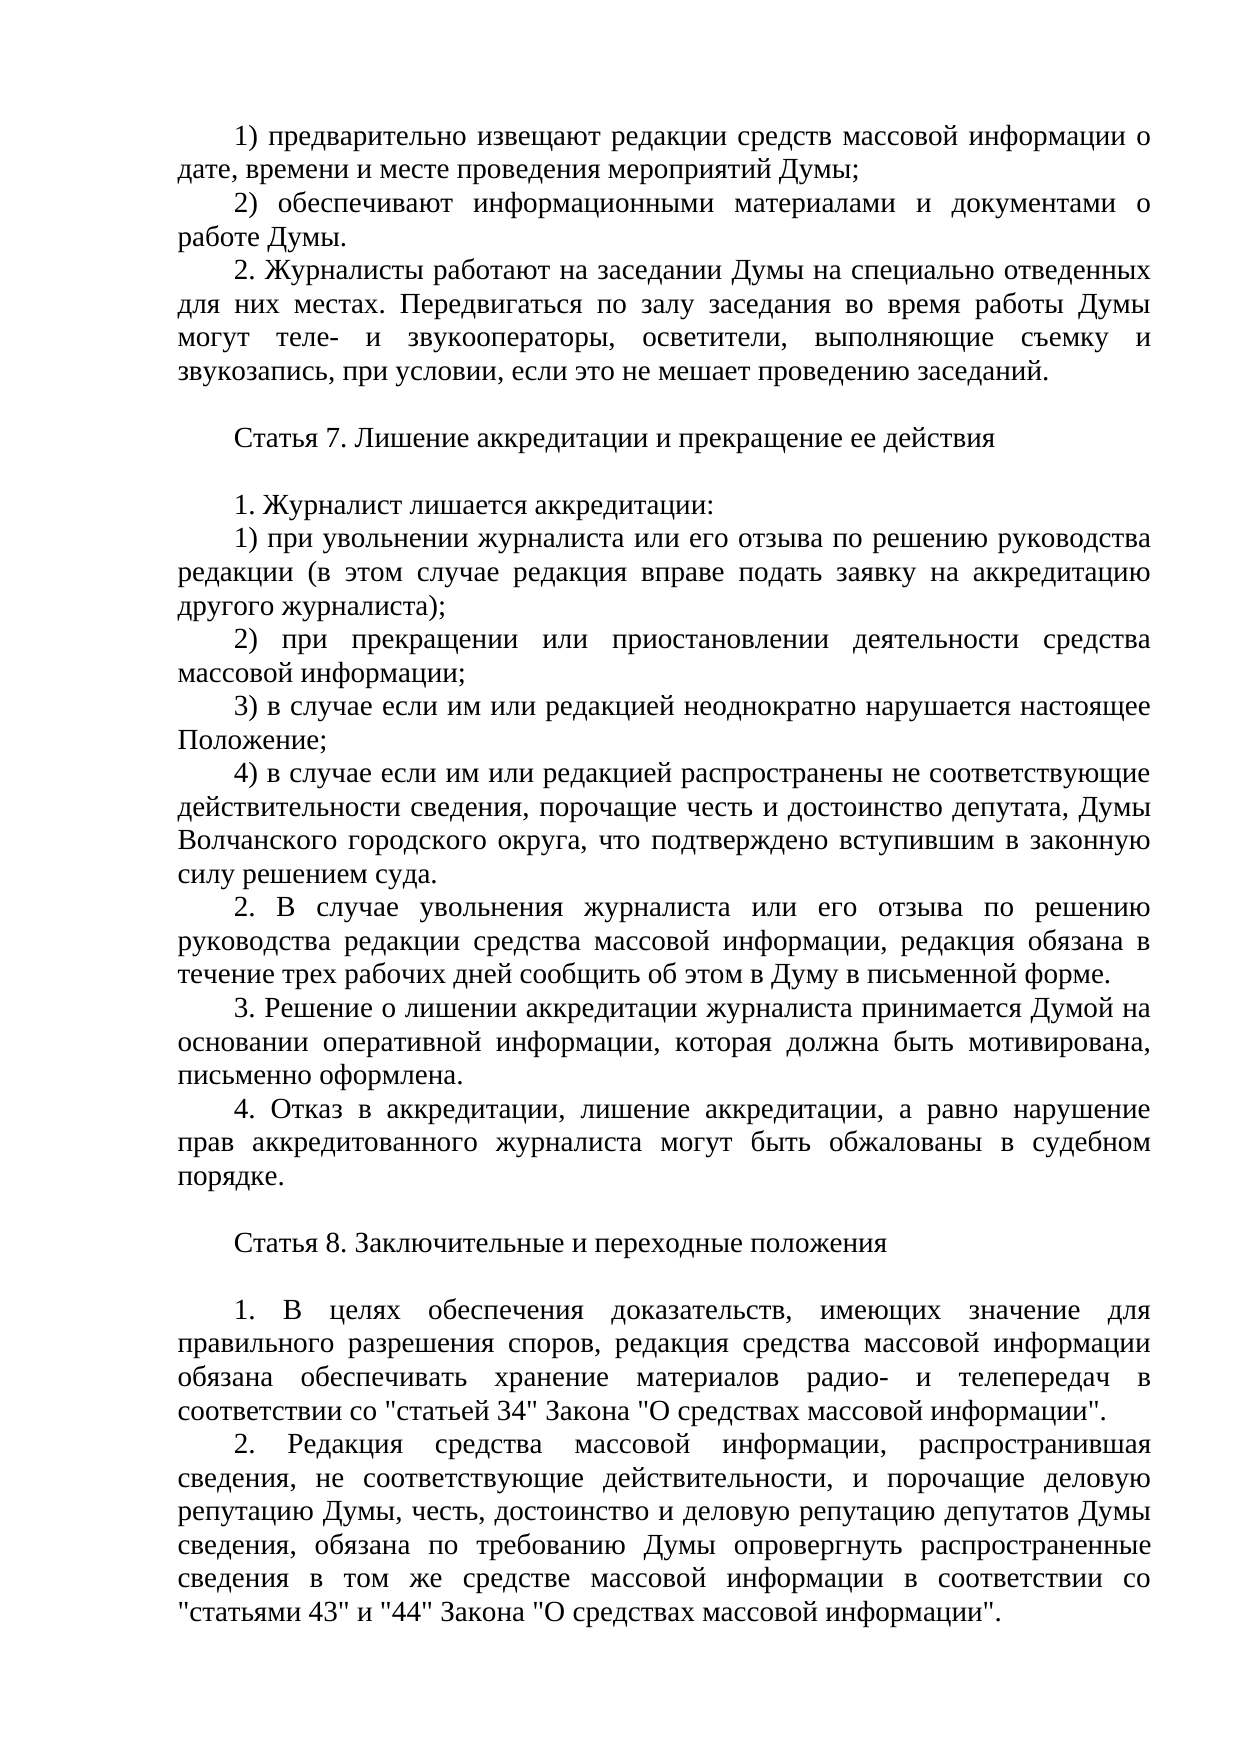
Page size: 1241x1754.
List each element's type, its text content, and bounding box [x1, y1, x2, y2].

text 2) обеспечивают информационными материалами и документами о работе Думы. [177, 185, 1152, 252]
text 2. Журналисты работают на заседании Думы на специально отведенных для них местах. Передвигаться по залу заседания во время работы Думы могут теле- и звукооператоры, осветители, выполняющие съемку и звукозапись, при условии, если это не мешает проведению заседаний. [177, 252, 1152, 386]
text 1) предварительно извещают редакции средств массовой информации о дате, времени и месте проведения мероприятий Думы; [177, 118, 1152, 185]
text Статья 7. Лишение аккредитации и прекращение ее действия [177, 420, 1152, 453]
text 1. Журналист лишается аккредитации: [177, 487, 1152, 521]
text 4. Отказ в аккредитации, лишение аккредитации, а равно нарушение прав аккредитованного журналиста могут быть обжалованы в судебном порядке. [177, 1091, 1152, 1191]
text Статья 8. Заключительные и переходные положения [177, 1225, 1152, 1258]
text 3) в случае если им или редакцией неоднократно нарушается настоящее Положение; [177, 688, 1152, 755]
text 1. В целях обеспечения доказательств, имеющих значение для правильного разрешения споров, редакция средства массовой информации обязана обеспечивать хранение материалов радио- и телепередач в соответствии со "статьей 34" Закона "О средствах массовой информации". [177, 1292, 1152, 1426]
text 2. В случае увольнения журналиста или его отзыва по решению руководства редакции средства массовой информации, редакция обязана в течение трех рабочих дней сообщить об этом в Думу в письменной форме. [177, 889, 1152, 990]
text 2) при прекращении или приостановлении деятельности средства массовой информации; [177, 621, 1152, 688]
text 4) в случае если им или редакцией распространены не соответствующие действительности сведения, порочащие честь и достоинство депутата, Думы Волчанского городского округа, что подтверждено вступившим в законную силу решением суда. [177, 755, 1152, 889]
text 3. Решение о лишении аккредитации журналиста принимается Думой на основании оперативной информации, которая должна быть мотивирована, письменно оформлена. [177, 990, 1152, 1091]
text 2. Редакция средства массовой информации, распространившая сведения, не соответствующие действительности, и порочащие деловую репутацию Думы, честь, достоинство и деловую репутацию депутатов Думы сведения, обязана по требованию Думы опровергнуть распространенные сведения в том же средстве массовой информации в соответствии со "статьями 43" и "44" Закона "О средствах массовой информации". [177, 1426, 1152, 1627]
text 1) при увольнении журналиста или его отзыва по решению руководства редакции (в этом случае редакция вправе подать заявку на аккредитацию другого журналиста); [177, 521, 1152, 621]
